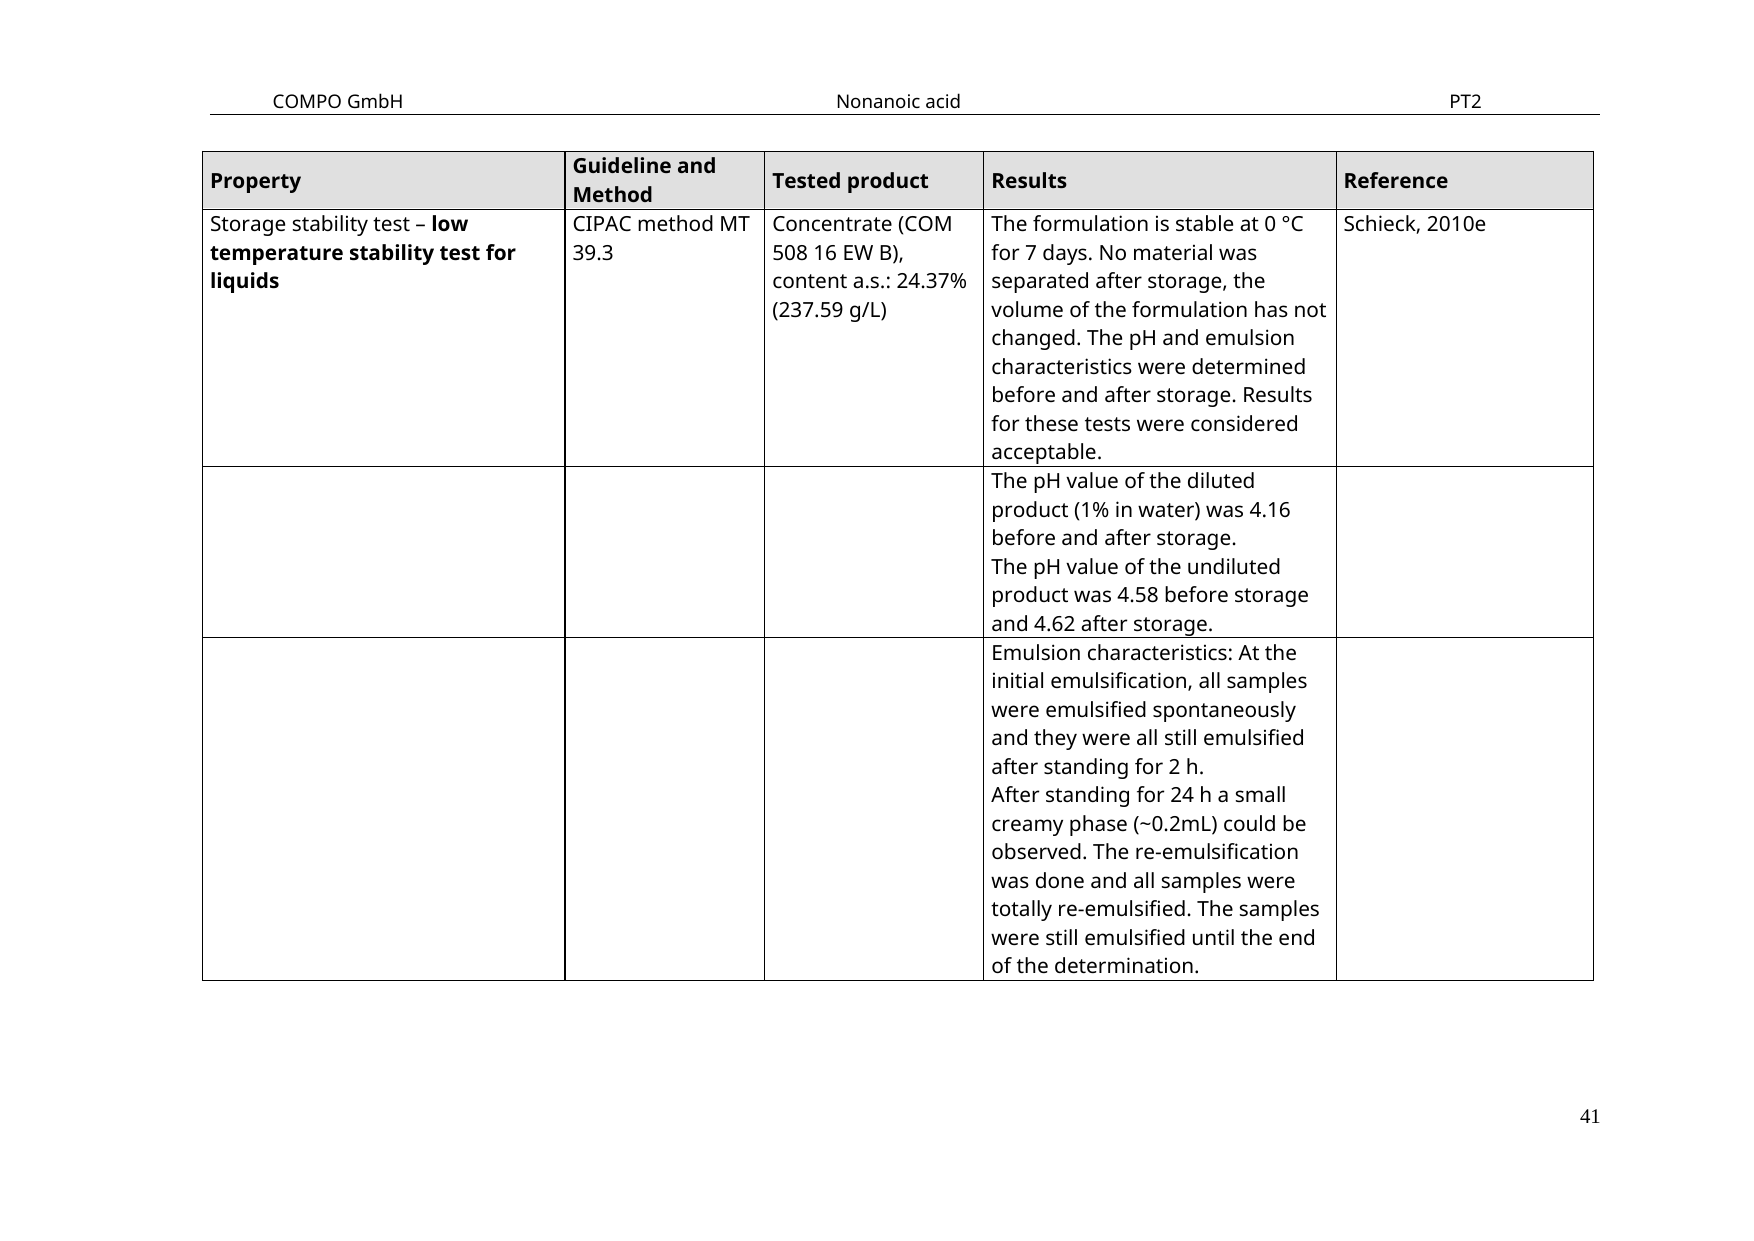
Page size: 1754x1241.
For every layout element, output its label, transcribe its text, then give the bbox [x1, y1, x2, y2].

table_cell Storage stability test – low temperature stability test for liquids [203, 210, 564, 466]
table_cell [566, 467, 764, 637]
table_header Property [203, 152, 564, 208]
table_cell [1337, 467, 1593, 637]
table_cell [1337, 638, 1593, 979]
table_cell The formulation is stable at 0 °C for 7 days. No material was separated after storage, the volume of the formulation has not changed. The pH and emulsion characteristics were determined before and after storage. Results for these tests were considered acceptable. [984, 210, 1336, 466]
table_cell CIPAC method MT 39.3 [566, 210, 764, 466]
table_cell [203, 467, 564, 637]
table_cell Schieck, 2010e [1337, 210, 1593, 466]
table_cell [765, 638, 983, 979]
table_header Tested product [765, 152, 983, 208]
table_cell Emulsion characteristics: At the initial emulsification, all samples were emulsified spontaneously and they were all still emulsified after standing for 2 h. After standing for 24 h a small creamy phase (~0.2mL) could be observed. The re-emulsification was done and all samples were totally re-emulsified. The samples were still emulsified until the end of the determination. [984, 638, 1336, 979]
table_header Guideline and Method [566, 152, 764, 208]
table_cell The pH value of the diluted product (1% in water) was 4.16 before and after storage. The pH value of the undiluted product was 4.58 before storage and 4.62 after storage. [984, 467, 1336, 637]
table_cell [203, 638, 564, 979]
table_header Reference [1337, 152, 1593, 208]
table_header Results [984, 152, 1336, 208]
table_cell [765, 467, 983, 637]
table_cell Concentrate (COM 508 16 EW B), content a.s.: 24.37% (237.59 g/L) [765, 210, 983, 466]
table_cell [566, 638, 764, 979]
